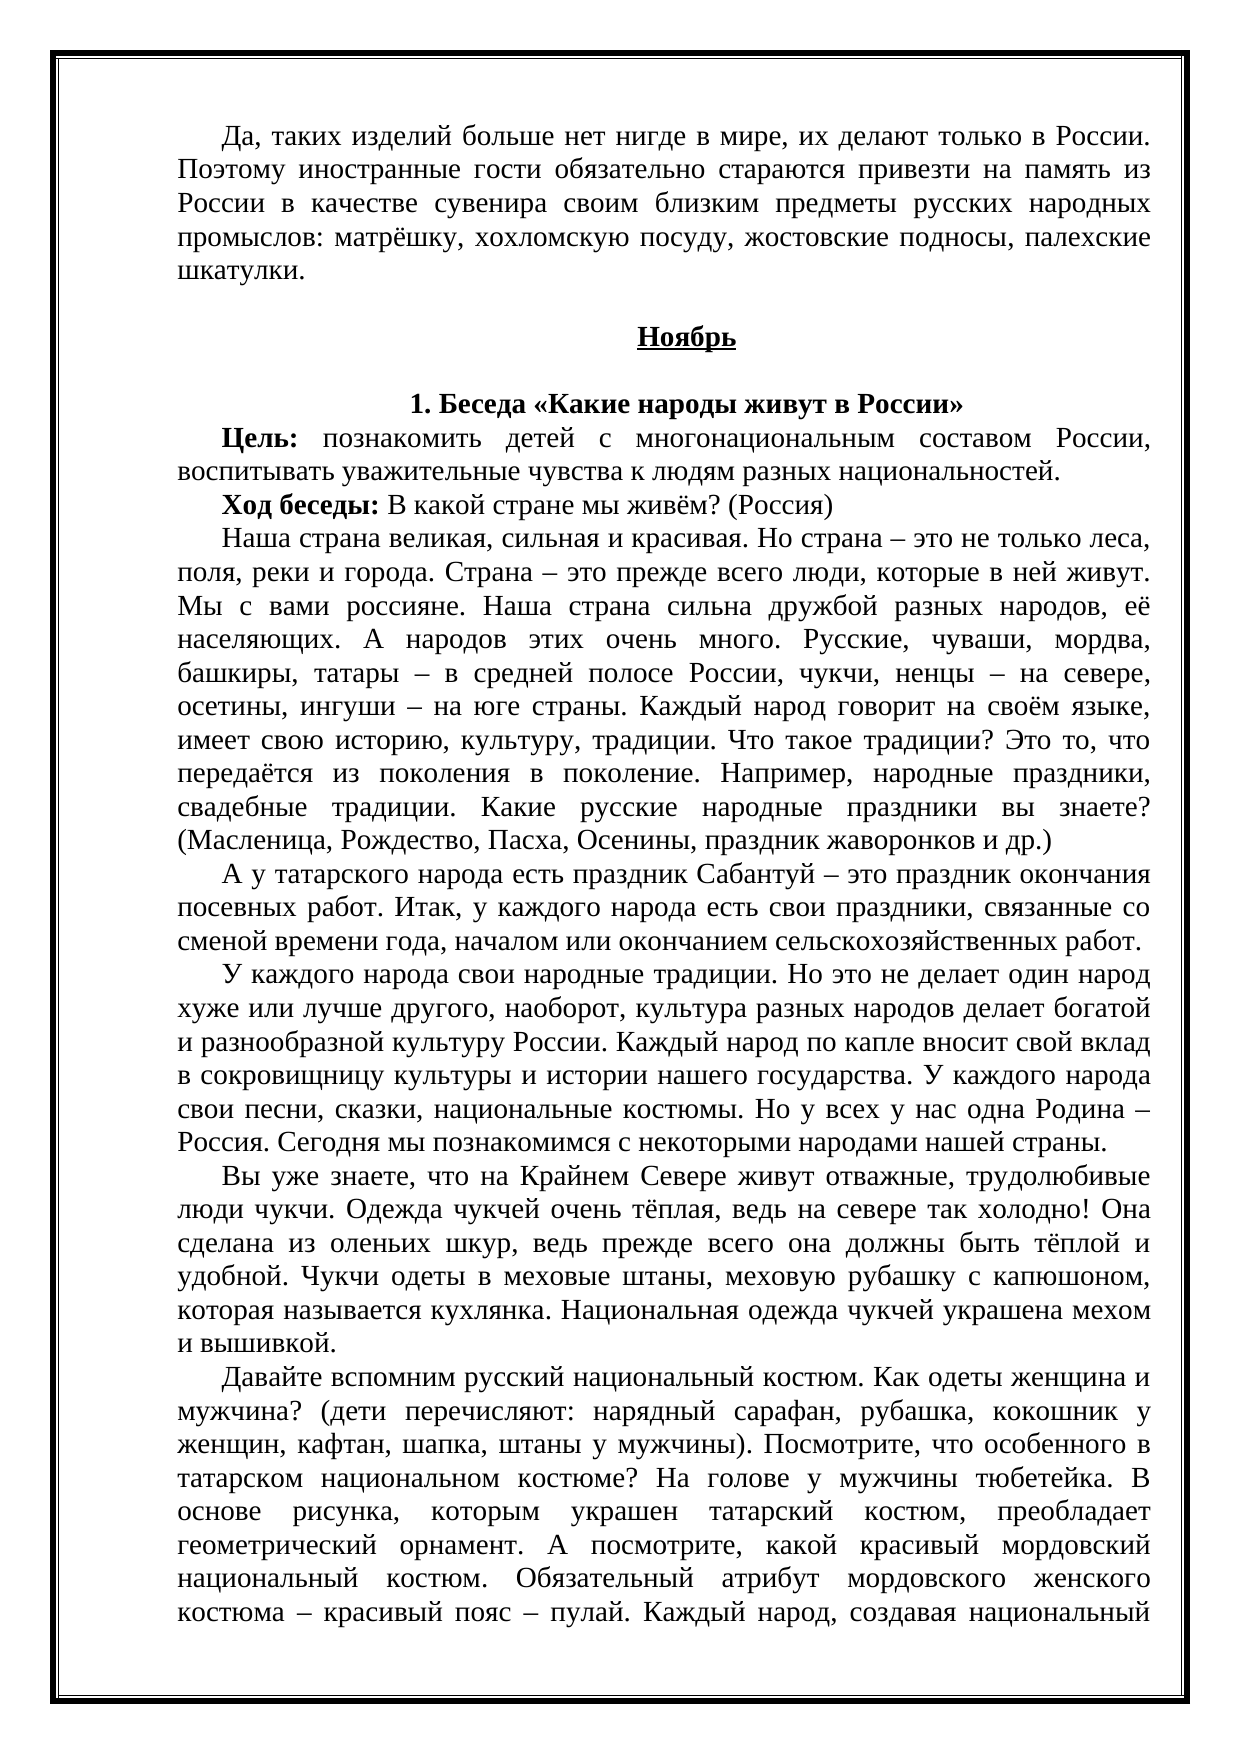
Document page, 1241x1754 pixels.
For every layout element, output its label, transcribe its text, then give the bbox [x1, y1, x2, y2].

text Да, таких изделий больше нет нигде в мире, их делают только в России. Поэтому иностранные гости обязательно стараются привезти на память из России в качестве сувенира своим близким предметы русских народных промыслов: матрёшку, хохломскую посуду, жостовские подносы, палехские шкатулки. [177, 118, 1152, 286]
text У каждого народа свои народные традиции. Но это не делает один народ хуже или лучше другого, наоборот, культура разных народов делает богатой и разнообразной культуру России. Каждый народ по капле вносит свой вклад в сокровищницу культуры и истории нашего государства. У каждого народа свои песни, сказки, национальные костюмы. Но у всех у нас одна Родина – Россия. Сегодня мы познакомимся с некоторыми народами нашей страны. [177, 957, 1152, 1158]
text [177, 1359, 1152, 1627]
text Вы уже знаете, что на Крайнем Севере живут отважные, трудолюбивые люди чукчи. Одежда чукчей очень тёплая, ведь на севере так холодно! Она сделана из оленьих шкур, ведь прежде всего она должны быть тёплой и удобной. Чукчи одеты в меховые штаны, меховую рубашку с капюшоном, которая называется кухлянка. Национальная одежда чукчей украшена мехом и вышивкой. [177, 1158, 1152, 1359]
text Наша страна великая, сильная и красивая. Но страна – это не только леса, поля, реки и города. Страна – это прежде всего люди, которые в ней живут. Мы с вами россияне. Наша страна сильна дружбой разных народов, её населяющих. А народов этих очень много. Русские, чуваши, мордва, башкиры, татары – в средней полосе России, чукчи, ненцы – на севере, осетины, ингуши – на юге страны. Каждый народ говорит на своём языке, имеет свою историю, культуру, традиции. Что такое традиции? Это то, что передаётся из поколения в поколение. Например, народные праздники, свадебные традиции. Какие русские народные праздники вы знаете? (Масленица, Рождество, Пасха, Осенины, праздник жаворонков и др.) [177, 521, 1152, 856]
text Ноябрь [177, 319, 1152, 353]
text Цель: познакомить детей с многонациональным составом России, воспитывать уважительные чувства к людям разных национальностей. [177, 420, 1152, 487]
text 1. Беседа «Какие народы живут в России» [177, 386, 1152, 420]
text А у татарского народа есть праздник Сабантуй – это праздник окончания посевных работ. Итак, у каждого народа есть свои праздники, связанные со сменой времени года, началом или окончанием сельскохозяйственных работ. [177, 856, 1152, 957]
text Ход беседы: В какой стране мы живём? (Россия) [177, 487, 1152, 521]
